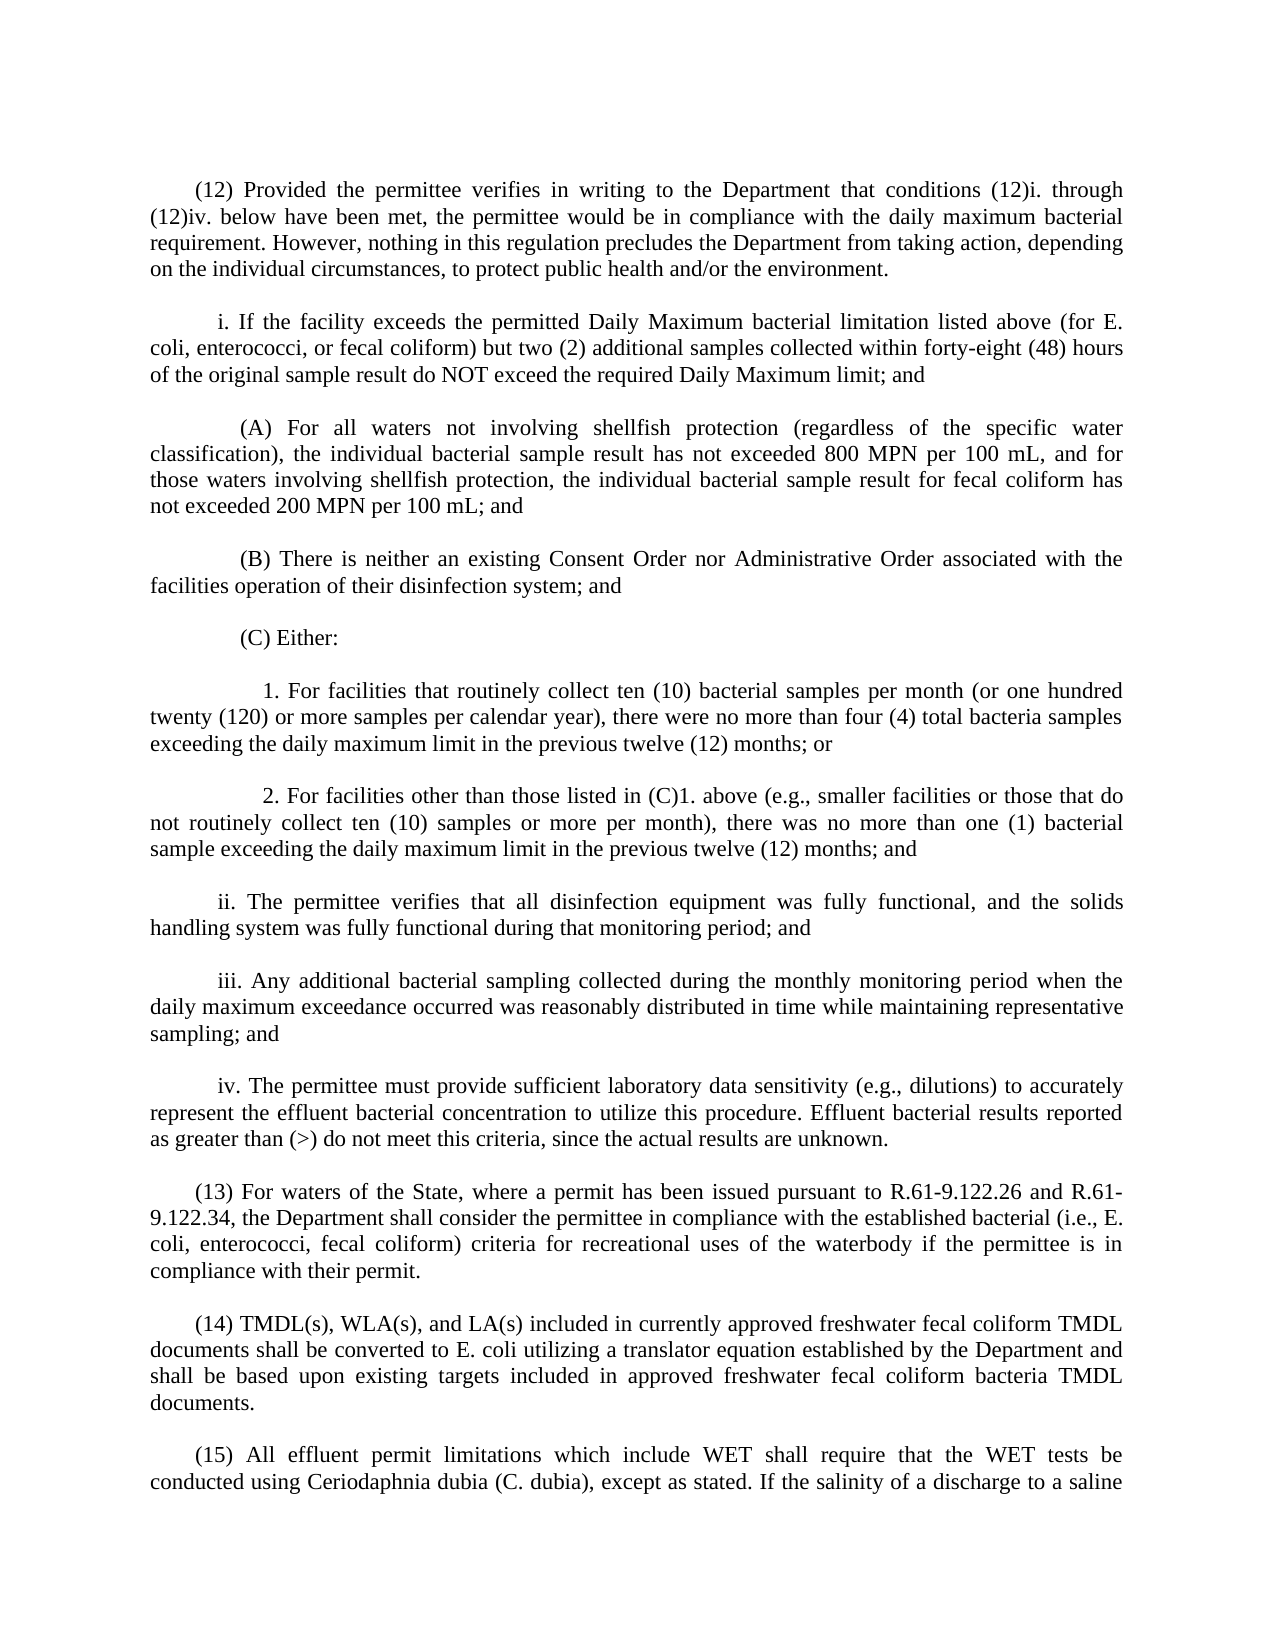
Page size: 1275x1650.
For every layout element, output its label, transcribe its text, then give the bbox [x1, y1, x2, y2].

text (13) For waters of the State, where a permit has been issued pursuant to R.61-9.122.26 and R.61-9.122.34, the Department shall consider the permittee in compliance with the established bacterial (i.e., E. coli, enterococci, fecal coliform) criteria for recreational uses of the waterbody if the permittee is in compliance with their permit. [150, 1178, 1125, 1283]
text (B) There is neither an existing Consent Order nor Administrative Order associated with the facilities operation of their disinfection system; and [150, 545, 1125, 598]
text (A) For all waters not involving shellfish protection (regardless of the specific water classification), the individual bacterial sample result has not exceeded 800 MPN per 100 mL, and for those waters involving shellfish protection, the individual bacterial sample result for fecal coliform has not exceeded 200 MPN per 100 mL; and [150, 413, 1125, 519]
text (14) TMDL(s), WLA(s), and LA(s) included in currently approved freshwater fecal coliform TMDL documents shall be converted to E. coli utilizing a translator equation established by the Department and shall be based upon existing targets included in approved freshwater fecal coliform bacteria TMDL documents. [150, 1309, 1125, 1415]
text (C) Either: [150, 624, 1125, 651]
text iii. Any additional bacterial sampling collected during the monthly monitoring period when the daily maximum exceedance occurred was reasonably distributed in time while maintaining representative sampling; and [150, 967, 1125, 1046]
text 1. For facilities that routinely collect ten (10) bacterial samples per month (or one hundred twenty (120) or more samples per calendar year), there were no more than four (4) total bacteria samples exceeding the daily maximum limit in the previous twelve (12) months; or [150, 677, 1125, 756]
text (12) Provided the permittee verifies in writing to the Department that conditions (12)i. through (12)iv. below have been met, the permittee would be in compliance with the daily maximum bacterial requirement. However, nothing in this regulation precludes the Department from taking action, depending on the individual circumstances, to protect public health and/or the environment. [150, 176, 1125, 282]
text ii. The permittee verifies that all disinfection equipment was fully functional, and the solids handling system was fully functional during that monitoring period; and [150, 888, 1125, 941]
text i. If the facility exceeds the permitted Daily Maximum bacterial limitation listed above (for E. coli, enterococci, or fecal coliform) but two (2) additional samples collected within forty-eight (48) hours of the original sample result do NOT exceed the required Daily Maximum limit; and [150, 308, 1125, 387]
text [150, 1441, 1125, 1494]
text iv. The permittee must provide sufficient laboratory data sensitivity (e.g., dilutions) to accurately represent the effluent bacterial concentration to utilize this procedure. Effluent bacterial results reported as greater than (>) do not meet this criteria, since the actual results are unknown. [150, 1072, 1125, 1151]
text 2. For facilities other than those listed in (C)1. above (e.g., smaller facilities or those that do not routinely collect ten (10) samples or more per month), there was no more than one (1) bacterial sample exceeding the daily maximum limit in the previous twelve (12) months; and [150, 782, 1125, 862]
